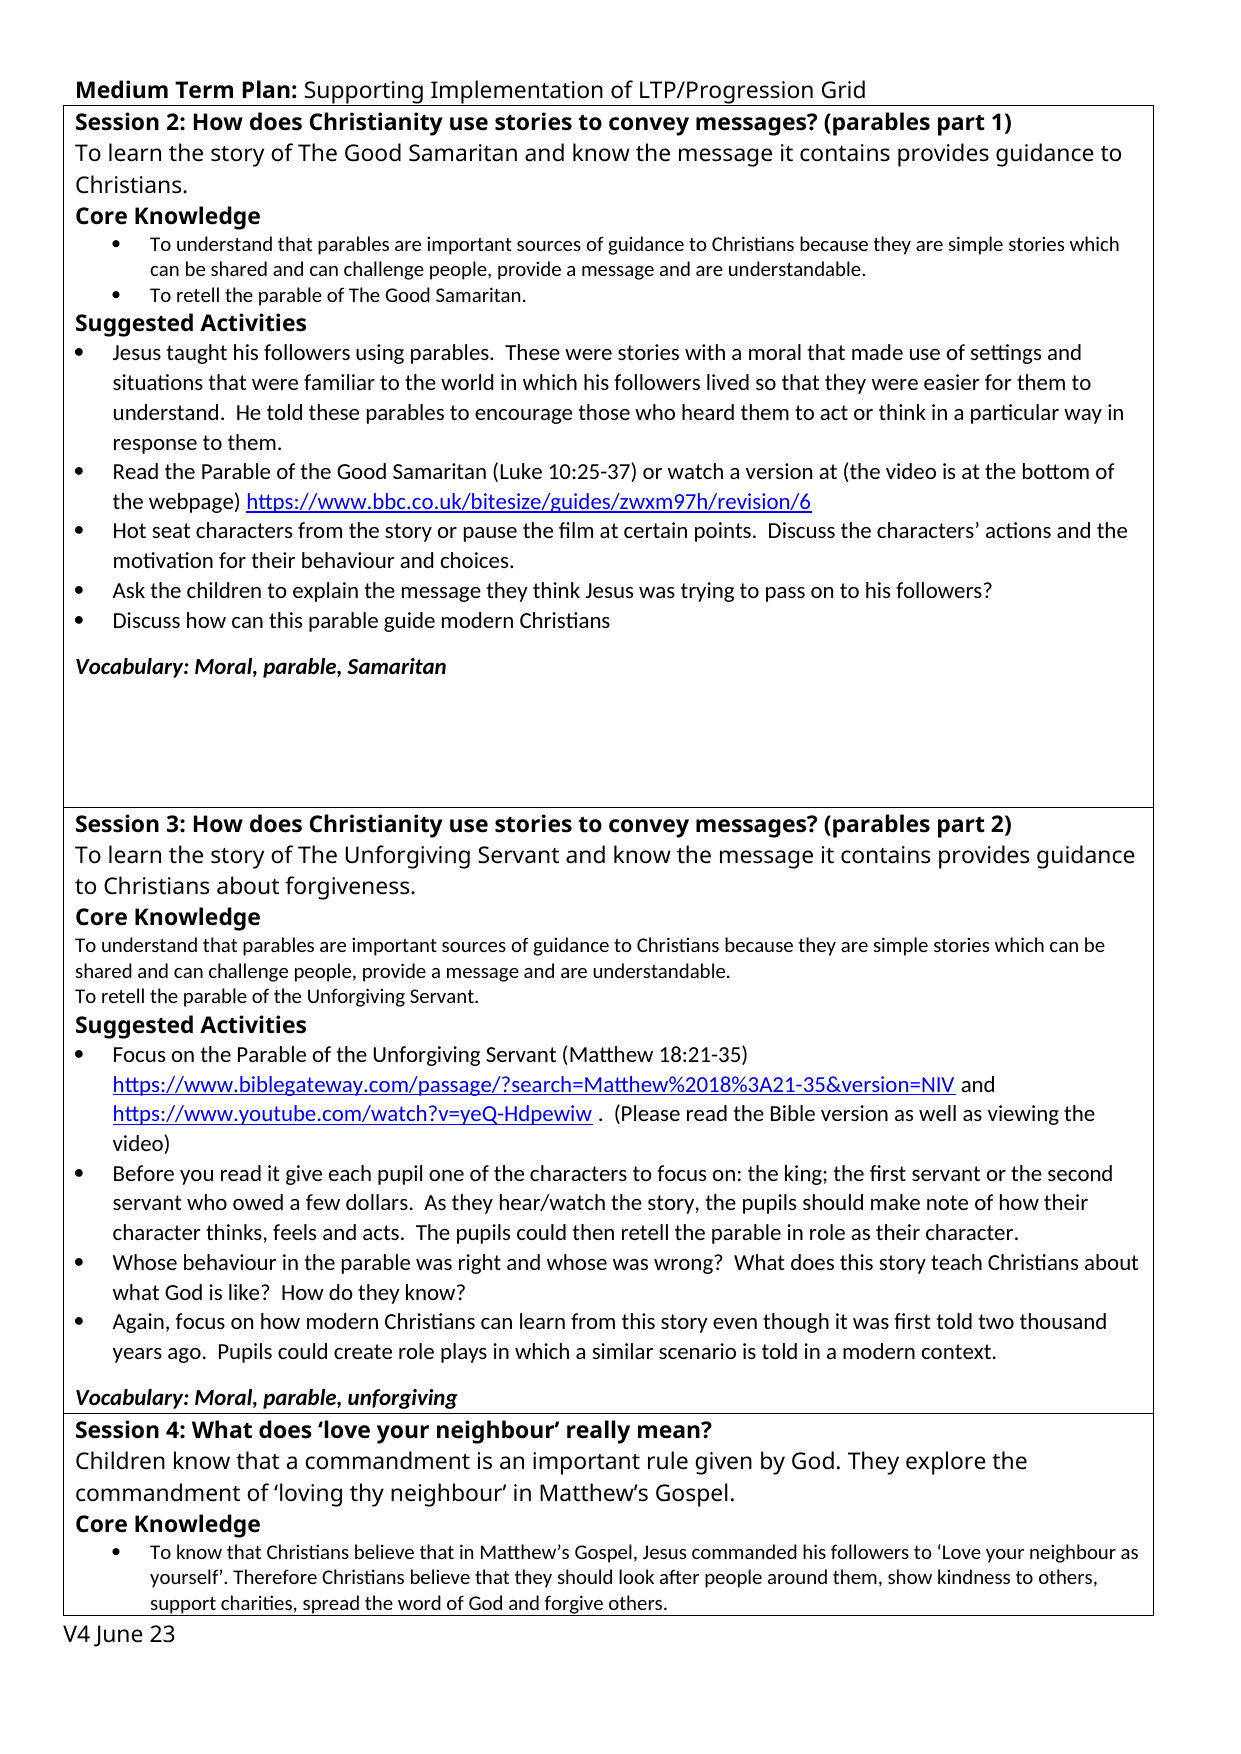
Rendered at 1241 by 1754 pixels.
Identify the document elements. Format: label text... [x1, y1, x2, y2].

table_cell Session 2: How does Christianity use stories to convey messages? (parables part 1) To learn the story of The Good Samaritan and know the message it contains provides guidance to Christians. Core Knowledge To understand that parables are important sources of guidance to Christians because they are simple stories which can be shared and can challenge people, provide a message and are understandable. To retell the parable of The Good Samaritan. Suggested Activities Jesus taught his followers using parables. These were stories with a moral that made use of settings and situations that were familiar to the world in which his followers lived so that they were easier for them to understand. He told these parables to encourage those who heard them to act or think in a particular way in response to them. Read the Parable of the Good Samaritan (Luke 10:25-37) or watch a version at (the video is at the bottom of the webpage) https://www.bbc.co.uk/bitesize/guides/zwxm97h/revision/6 Hot seat characters from the story or pause the film at certain points. Discuss the characters’ actions and the motivation for their behaviour and choices. Ask the children to explain the message they think Jesus was trying to pass on to his followers? Discuss how can this parable guide modern Christians Vocabulary: Moral, parable, Samaritan [64, 106, 1153, 807]
table_cell Session 3: How does Christianity use stories to convey messages? (parables part 2) To learn the story of The Unforgiving Servant and know the message it contains provides guidance to Christians about forgiveness. Core Knowledge To understand that parables are important sources of guidance to Christians because they are simple stories which can be shared and can challenge people, provide a message and are understandable. To retell the parable of the Unforgiving Servant. Suggested Activities Focus on the Parable of the Unforgiving Servant (Matthew 18:21-35) https://www.biblegateway.com/passage/?search=Matthew%2018%3A21-35&version=NIV and https://www.youtube.com/watch?v=yeQ-Hdpewiw . (Please read the Bible version as well as viewing the video) Before you read it give each pupil one of the characters to focus on: the king; the first servant or the second servant who owed a few dollars. As they hear/watch the story, the pupils should make note of how their character thinks, feels and acts. The pupils could then retell the parable in role as their character. Whose behaviour in the parable was right and whose was wrong? What does this story teach Christians about what God is like? How do they know? Again, focus on how modern Christians can learn from this story even though it was first told two thousand years ago. Pupils could create role plays in which a similar scenario is told in a modern context. Vocabulary: Moral, parable, unforgiving [64, 808, 1153, 1413]
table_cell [64, 1414, 1153, 1615]
